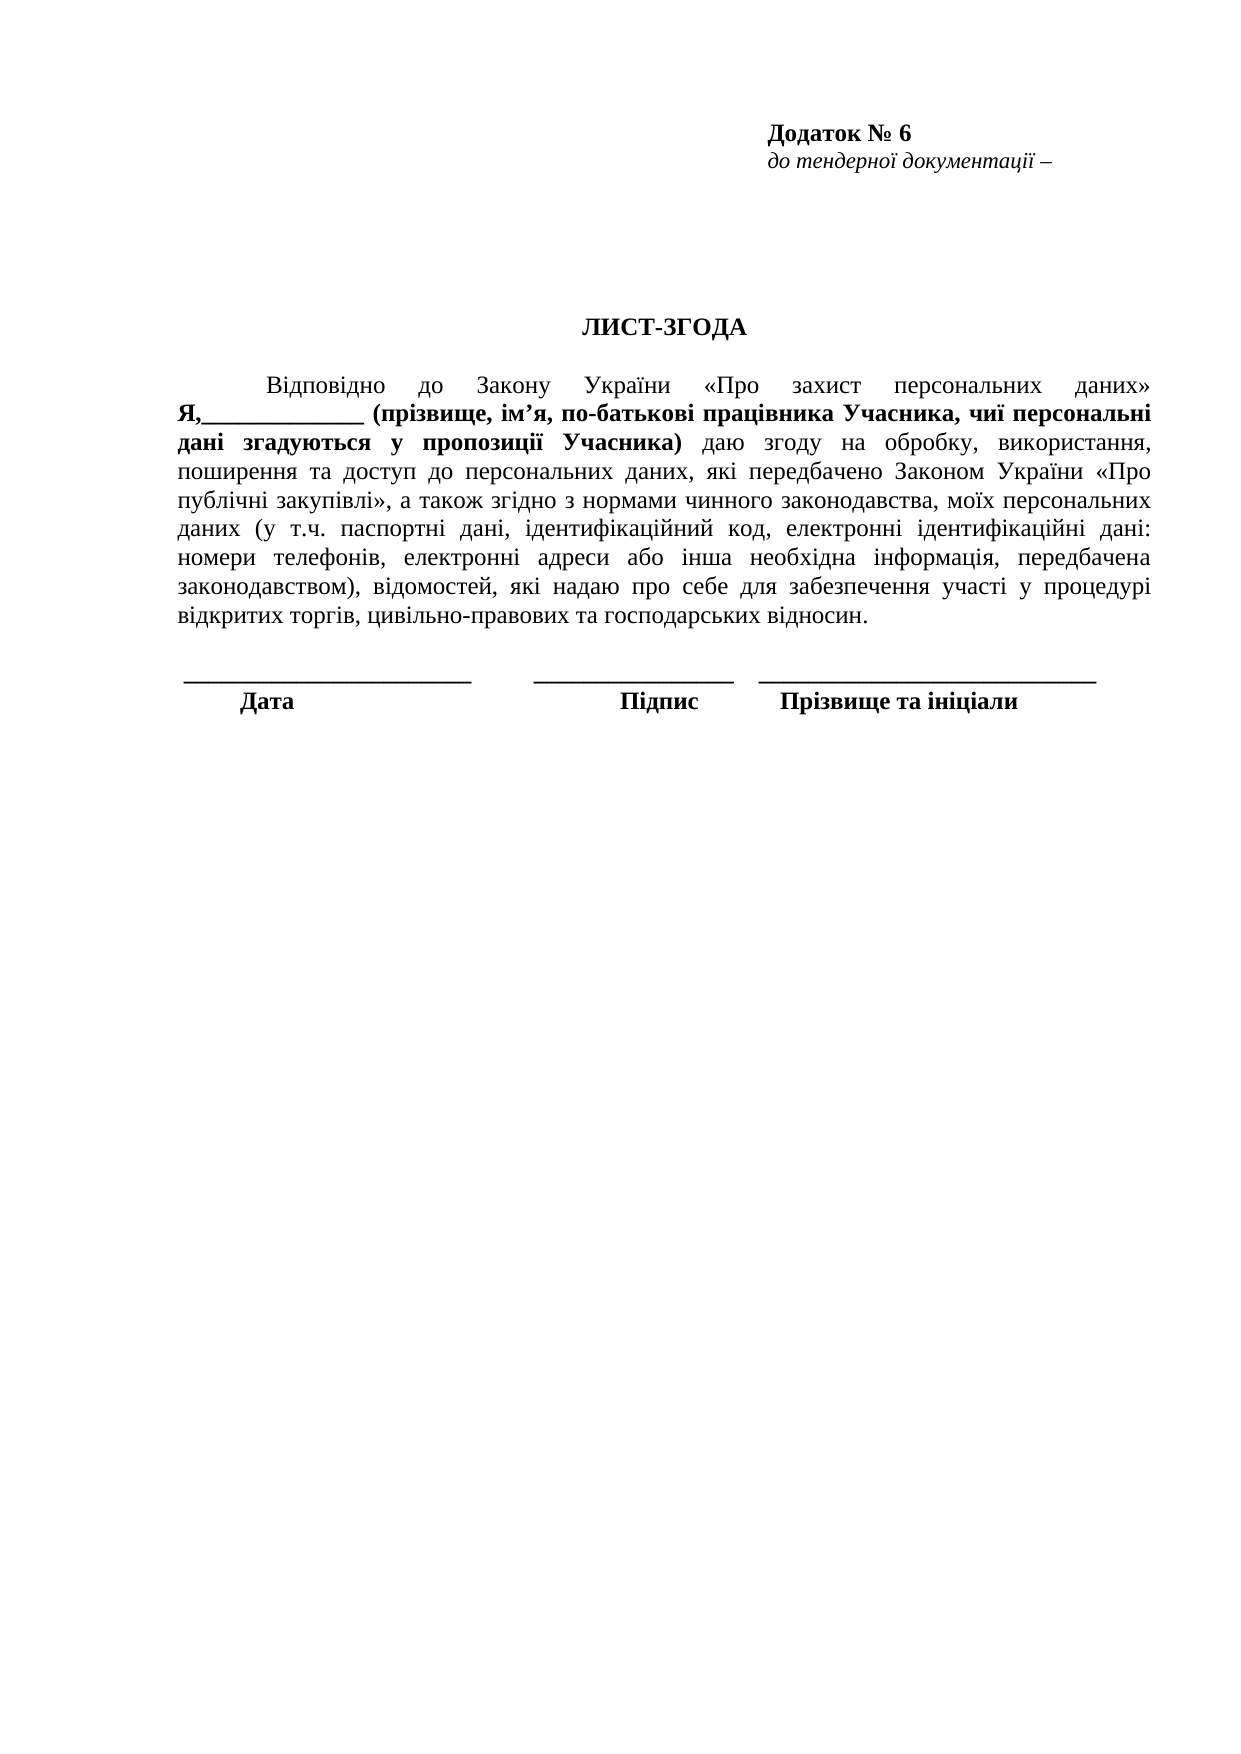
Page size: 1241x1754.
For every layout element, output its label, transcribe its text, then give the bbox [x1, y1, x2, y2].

text Дата Підпис Прізвище та ініціали [177, 686, 1152, 715]
text до тендерної документації – [767, 147, 1152, 173]
text Додаток № 6 [767, 118, 1152, 147]
text _______________________ ________________ ___________________________ [177, 657, 1152, 686]
text ЛИСТ-ЗГОДА [177, 312, 1152, 341]
text Відповідно до Закону України «Про захист персональних даних» Я,_____________ (прізвище, ім’я, по-батькові працівника Учасника, чиї персональні дані згадуються у пропозиції Учасника) даю згоду на обробку, використання, поширення та доступ до персональних даних, які передбачено Законом України «Про публічні закупівлі», а також згідно з нормами чинного законодавства, моїх персональних даних (у т.ч. паспортні дані, ідентифікаційний код, електронні ідентифікаційні дані: номери телефонів, електронні адреси або інша необхідна інформація, передбачена законодавством), відомостей, які надаю про себе для забезпечення участі у процедурі відкритих торгів, цивільно-правових та господарських відносин. [177, 370, 1152, 628]
